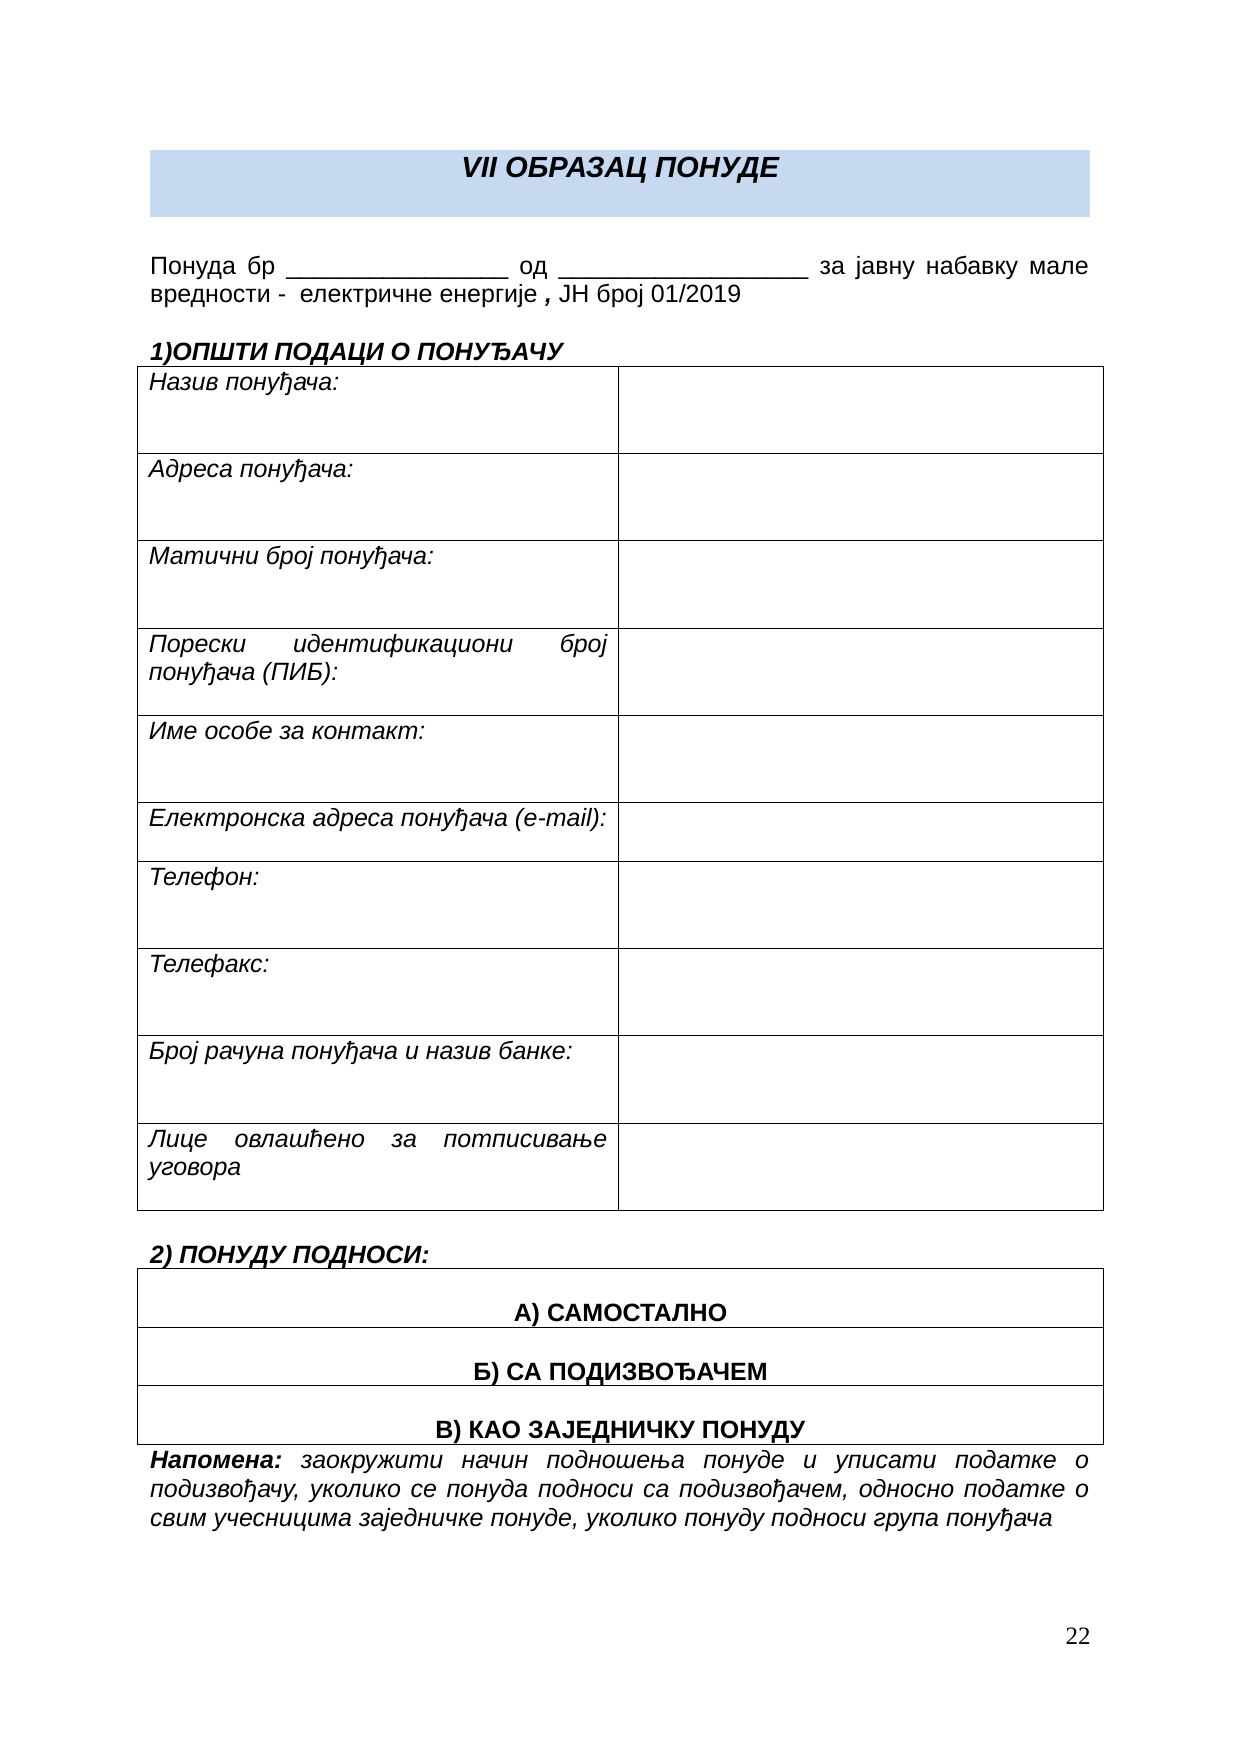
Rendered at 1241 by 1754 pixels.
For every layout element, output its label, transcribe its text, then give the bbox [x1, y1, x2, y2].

table_cell В) КАО ЗАЈЕДНИЧКУ ПОНУДУ [138, 1386, 1103, 1444]
table_cell [619, 803, 1103, 861]
table_cell [619, 454, 1103, 540]
table_cell Адреса понуђача: [138, 454, 618, 540]
text Напомена: заокружити начин подношења понуде и уписати податке о подизвођачу, уколико се понуда подноси са подизвођачем, односно податке о свим учесницима заједничке понуде, уколико понуду подноси група понуђача [150, 1445, 1090, 1531]
table_header [619, 367, 1103, 453]
table_cell [619, 541, 1103, 627]
table_cell [619, 629, 1103, 715]
table_cell Лице овлашћено за потписивање уговора [138, 1124, 618, 1210]
text 1)ОПШТИ ПОДАЦИ О ПОНУЂАЧУ [150, 337, 1090, 366]
table_header А) САМОСТАЛНО [138, 1269, 1103, 1327]
table_cell Матични број понуђача: [138, 541, 618, 627]
text 2) ПОНУДУ ПОДНОСИ: [150, 1239, 1090, 1268]
table_cell Електронска адреса понуђача (e-mail): [138, 803, 618, 861]
table_cell Б) СА ПОДИЗВОЂАЧЕМ [138, 1328, 1103, 1385]
table_cell Име особе за контакт: [138, 716, 618, 802]
table_cell [619, 716, 1103, 802]
table_cell Телефакс: [138, 949, 618, 1035]
table_header Назив понуђача: [138, 367, 618, 453]
text VII ОБРАЗАЦ ПОНУДЕ [150, 150, 1090, 183]
table_cell [619, 1036, 1103, 1122]
table_cell Телефон: [138, 862, 618, 948]
table_cell [619, 862, 1103, 948]
table_cell Порески идентификациони број понуђача (ПИБ): [138, 629, 618, 715]
table_cell [619, 949, 1103, 1035]
text Понуда бр ________________ од __________________ за јавну набавку мале вредности - електричне енергије , ЈН број 01/2019 [150, 251, 1090, 308]
table_cell [619, 1124, 1103, 1210]
table_cell Број рачуна понуђача и назив банке: [138, 1036, 618, 1122]
